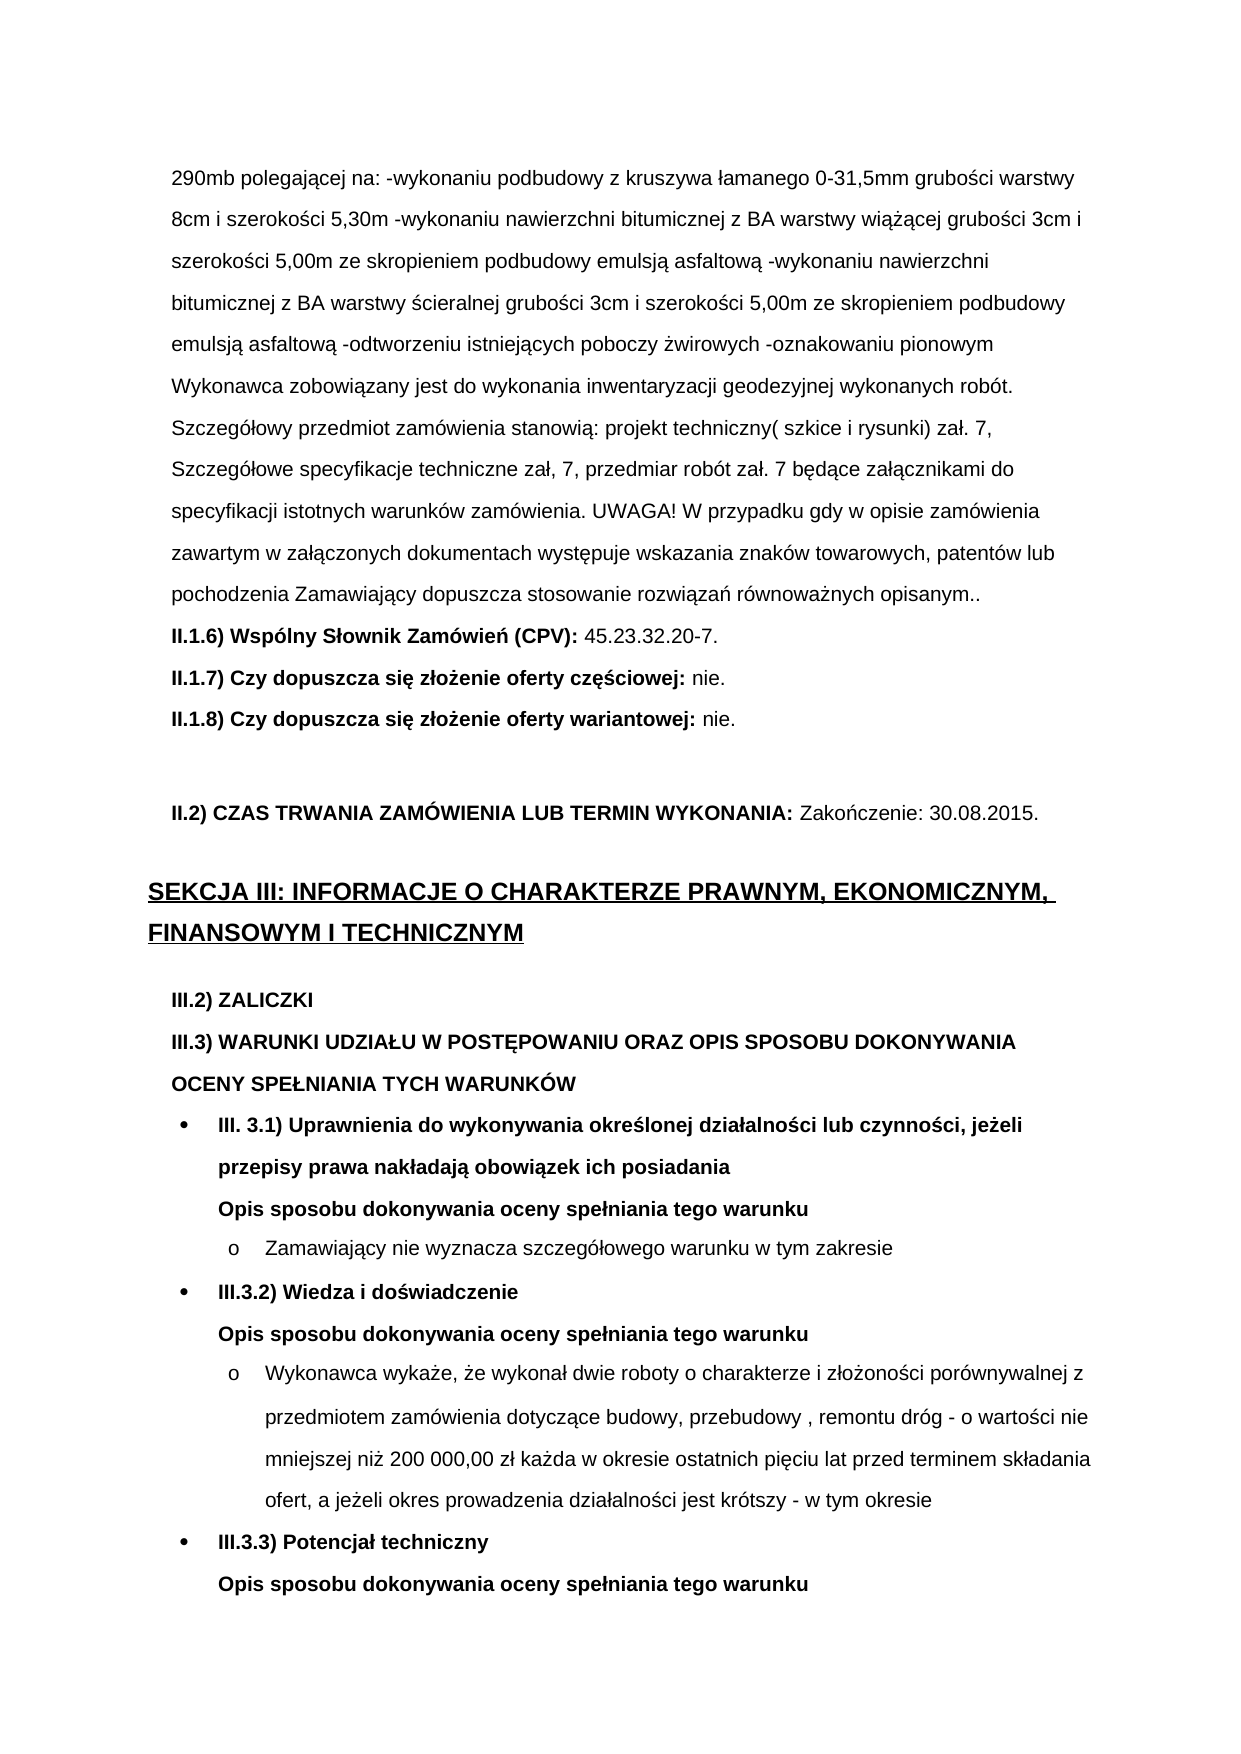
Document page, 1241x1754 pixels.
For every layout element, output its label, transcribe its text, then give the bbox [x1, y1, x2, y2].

list III.3.2) Wiedza i doświadczenie [180, 1262, 1093, 1304]
text III.3) WARUNKI UDZIAŁU W POSTĘPOWANIU ORAZ OPIS SPOSOBU DOKONYWANIA OCENY SPEŁNIANIA TYCH WARUNKÓW [171, 1012, 1093, 1095]
text Opis sposobu dokonywania oceny spełniania tego warunku [218, 1179, 1093, 1220]
list III. 3.1) Uprawnienia do wykonywania określonej działalności lub czynności, jeżeli przepisy prawa nakładają obowiązek ich posiadania [180, 1095, 1093, 1179]
text II.1.8) Czy dopuszcza się złożenie oferty wariantowej: nie. [171, 689, 1093, 731]
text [171, 148, 1093, 606]
list III.3.3) Potencjał techniczny [180, 1512, 1093, 1554]
text Opis sposobu dokonywania oceny spełniania tego warunku [218, 1304, 1093, 1345]
text II.2) CZAS TRWANIA ZAMÓWIENIA LUB TERMIN WYKONANIA: Zakończenie: 30.08.2015. [171, 783, 1093, 824]
text SEKCJA III: INFORMACJE O CHARAKTERZE PRAWNYM, EKONOMICZNYM, FINANSOWYM I TECHNICZNYM [148, 864, 1093, 947]
text II.1.7) Czy dopuszcza się złożenie oferty częściowej: nie. [171, 648, 1093, 689]
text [218, 1554, 1093, 1595]
list Zamawiający nie wyznacza szczegółowego warunku w tym zakresie [227, 1220, 1093, 1262]
list Wykonawca wykaże, że wykonał dwie roboty o charakterze i złożoności porównywalnej z przedmiotem zamówienia dotyczące budowy, przebudowy , remontu dróg - o wartości nie mniejszej niż 200 000,00 zł każda w okresie ostatnich pięciu lat przed terminem składania ofert, a jeżeli okres prowadzenia działalności jest krótszy - w tym okresie [227, 1345, 1093, 1512]
text III.2) ZALICZKI [171, 970, 1093, 1012]
text II.1.6) Wspólny Słownik Zamówień (CPV): 45.23.32.20-7. [171, 606, 1093, 648]
